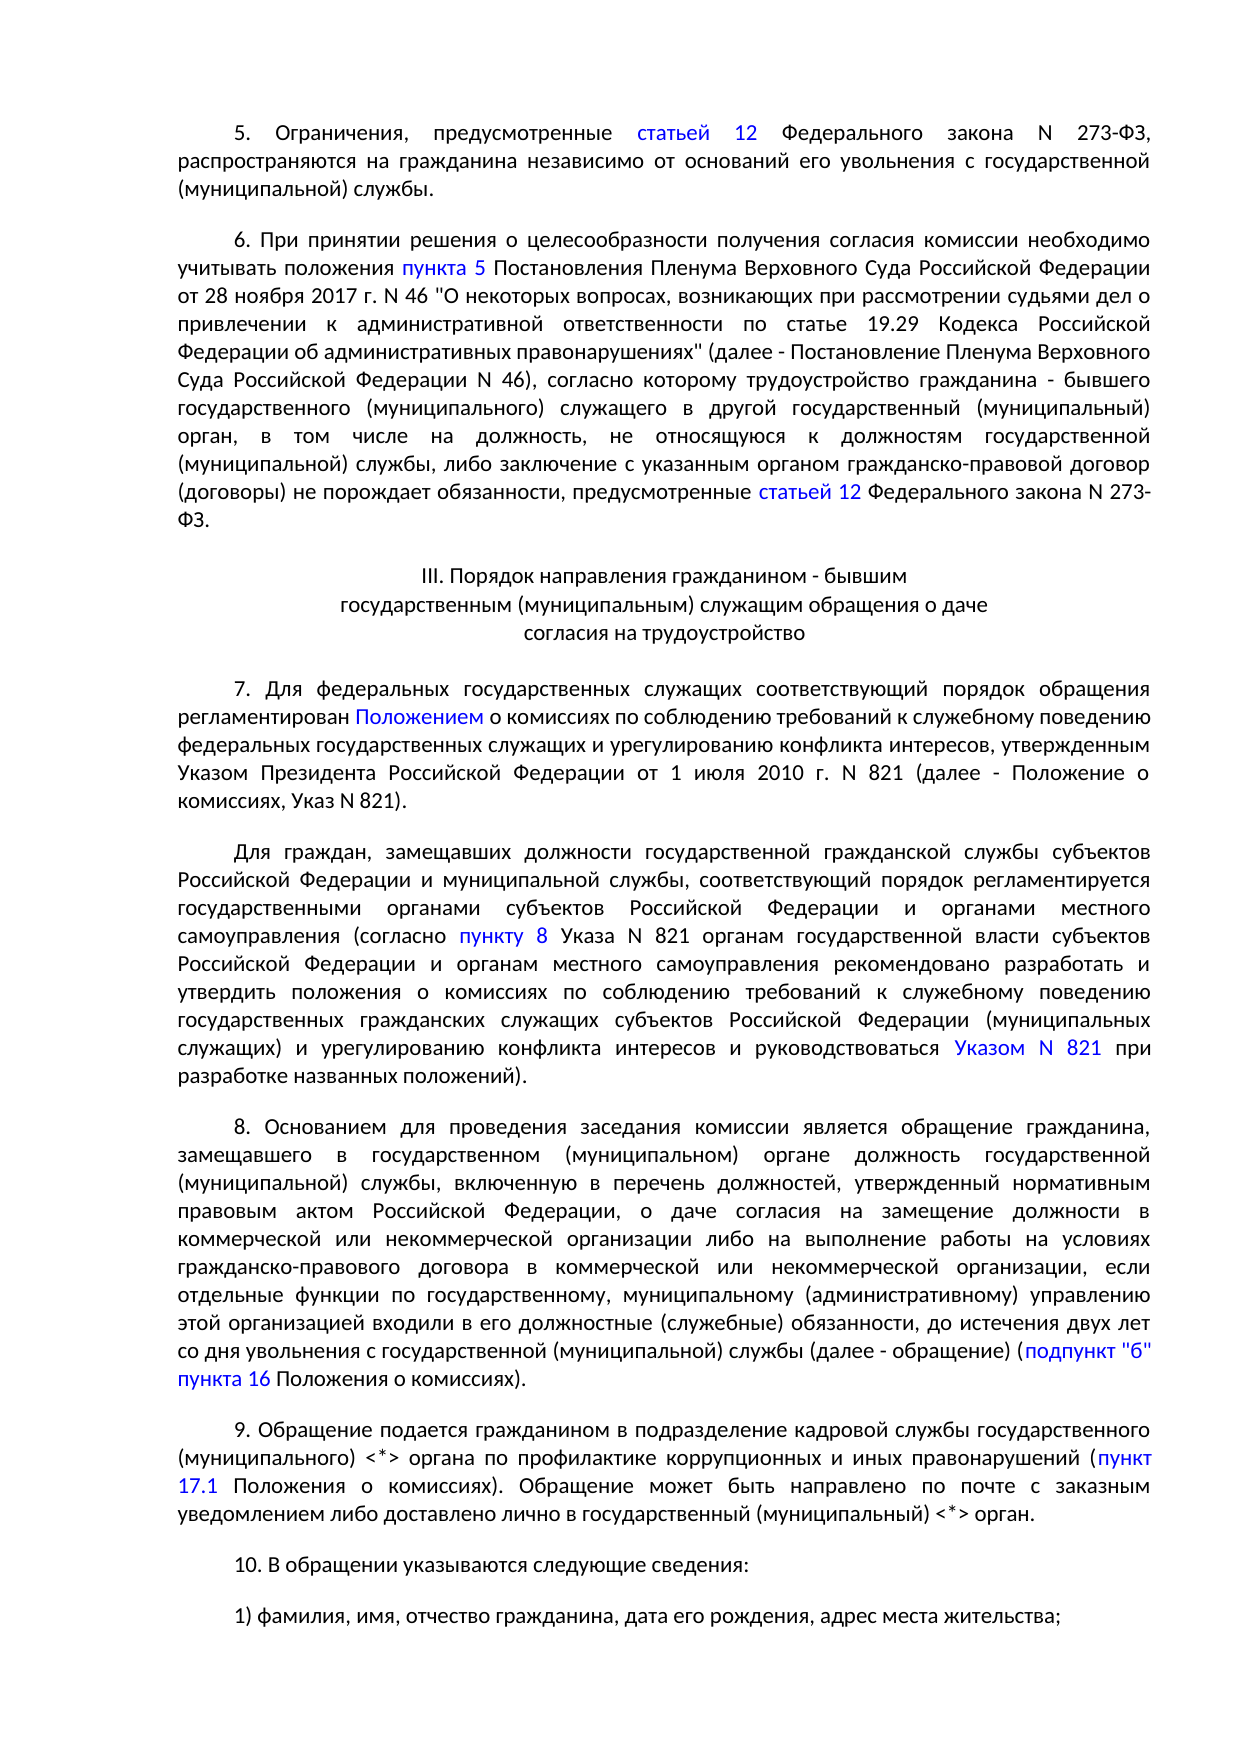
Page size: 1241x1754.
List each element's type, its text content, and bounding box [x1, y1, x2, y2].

text III. Порядок направления гражданином - бывшим [177, 562, 1152, 589]
text государственным (муниципальным) служащим обращения о даче [177, 590, 1152, 618]
text 6. При принятии решения о целесообразности получения согласия комиссии необходимо учитывать положения пункта 5 Постановления Пленума Верховного Суда Российской Федерации от 28 ноября 2017 г. N 46 "О некоторых вопросах, возникающих при рассмотрении судьями дел о привлечении к административной ответственности по статье 19.29 Кодекса Российской Федерации об административных правонарушениях" (далее - Постановление Пленума Верховного Суда Российской Федерации N 46), согласно которому трудоустройство гражданина - бывшего государственного (муниципального) служащего в другой государственный (муниципальный) орган, в том числе на должность, не относящуюся к должностям государственной (муниципальной) службы, либо заключение с указанным органом гражданско-правовой договор (договоры) не порождает обязанности, предусмотренные статьей 12 Федерального закона N 273-ФЗ. [177, 225, 1152, 533]
text Для граждан, замещавших должности государственной гражданской службы субъектов Российской Федерации и муниципальной службы, соответствующий порядок регламентируется государственными органами субъектов Российской Федерации и органами местного самоуправления (согласно пункту 8 Указа N 821 органам государственной власти субъектов Российской Федерации и органам местного самоуправления рекомендовано разработать и утвердить положения о комиссиях по соблюдению требований к служебному поведению государственных гражданских служащих субъектов Российской Федерации (муниципальных служащих) и урегулированию конфликта интересов и руководствоваться Указом N 821 при разработке названных положений). [177, 837, 1152, 1089]
text 7. Для федеральных государственных служащих соответствующий порядок обращения регламентирован Положением о комиссиях по соблюдению требований к служебному поведению федеральных государственных служащих и урегулированию конфликта интересов, утвержденным Указом Президента Российской Федерации от 1 июля 2010 г. N 821 (далее - Положение о комиссиях, Указ N 821). [177, 674, 1152, 814]
text согласия на трудоустройство [177, 618, 1152, 646]
text 5. Ограничения, предусмотренные статьей 12 Федерального закона N 273-ФЗ, распространяются на гражданина независимо от оснований его увольнения с государственной (муниципальной) службы. [177, 118, 1152, 202]
text 9. Обращение подается гражданином в подразделение кадровой службы государственного (муниципального) <*> органа по профилактике коррупционных и иных правонарушений (пункт 17.1 Положения о комиссиях). Обращение может быть направлено по почте с заказным уведомлением либо доставлено лично в государственный (муниципальный) <*> орган. [177, 1415, 1152, 1527]
text 8. Основанием для проведения заседания комиссии является обращение гражданина, замещавшего в государственном (муниципальном) органе должность государственной (муниципальной) службы, включенную в перечень должностей, утвержденный нормативным правовым актом Российской Федерации, о даче согласия на замещение должности в коммерческой или некоммерческой организации либо на выполнение работы на условиях гражданско-правового договора в коммерческой или некоммерческой организации, если отдельные функции по государственному, муниципальному (административному) управлению этой организацией входили в его должностные (служебные) обязанности, до истечения двух лет со дня увольнения с государственной (муниципальной) службы (далее - обращение) (подпункт "б" пункта 16 Положения о комиссиях). [177, 1112, 1152, 1392]
text 1) фамилия, имя, отчество гражданина, дата его рождения, адрес места жительства; [177, 1601, 1152, 1629]
text 10. В обращении указываются следующие сведения: [177, 1550, 1152, 1578]
